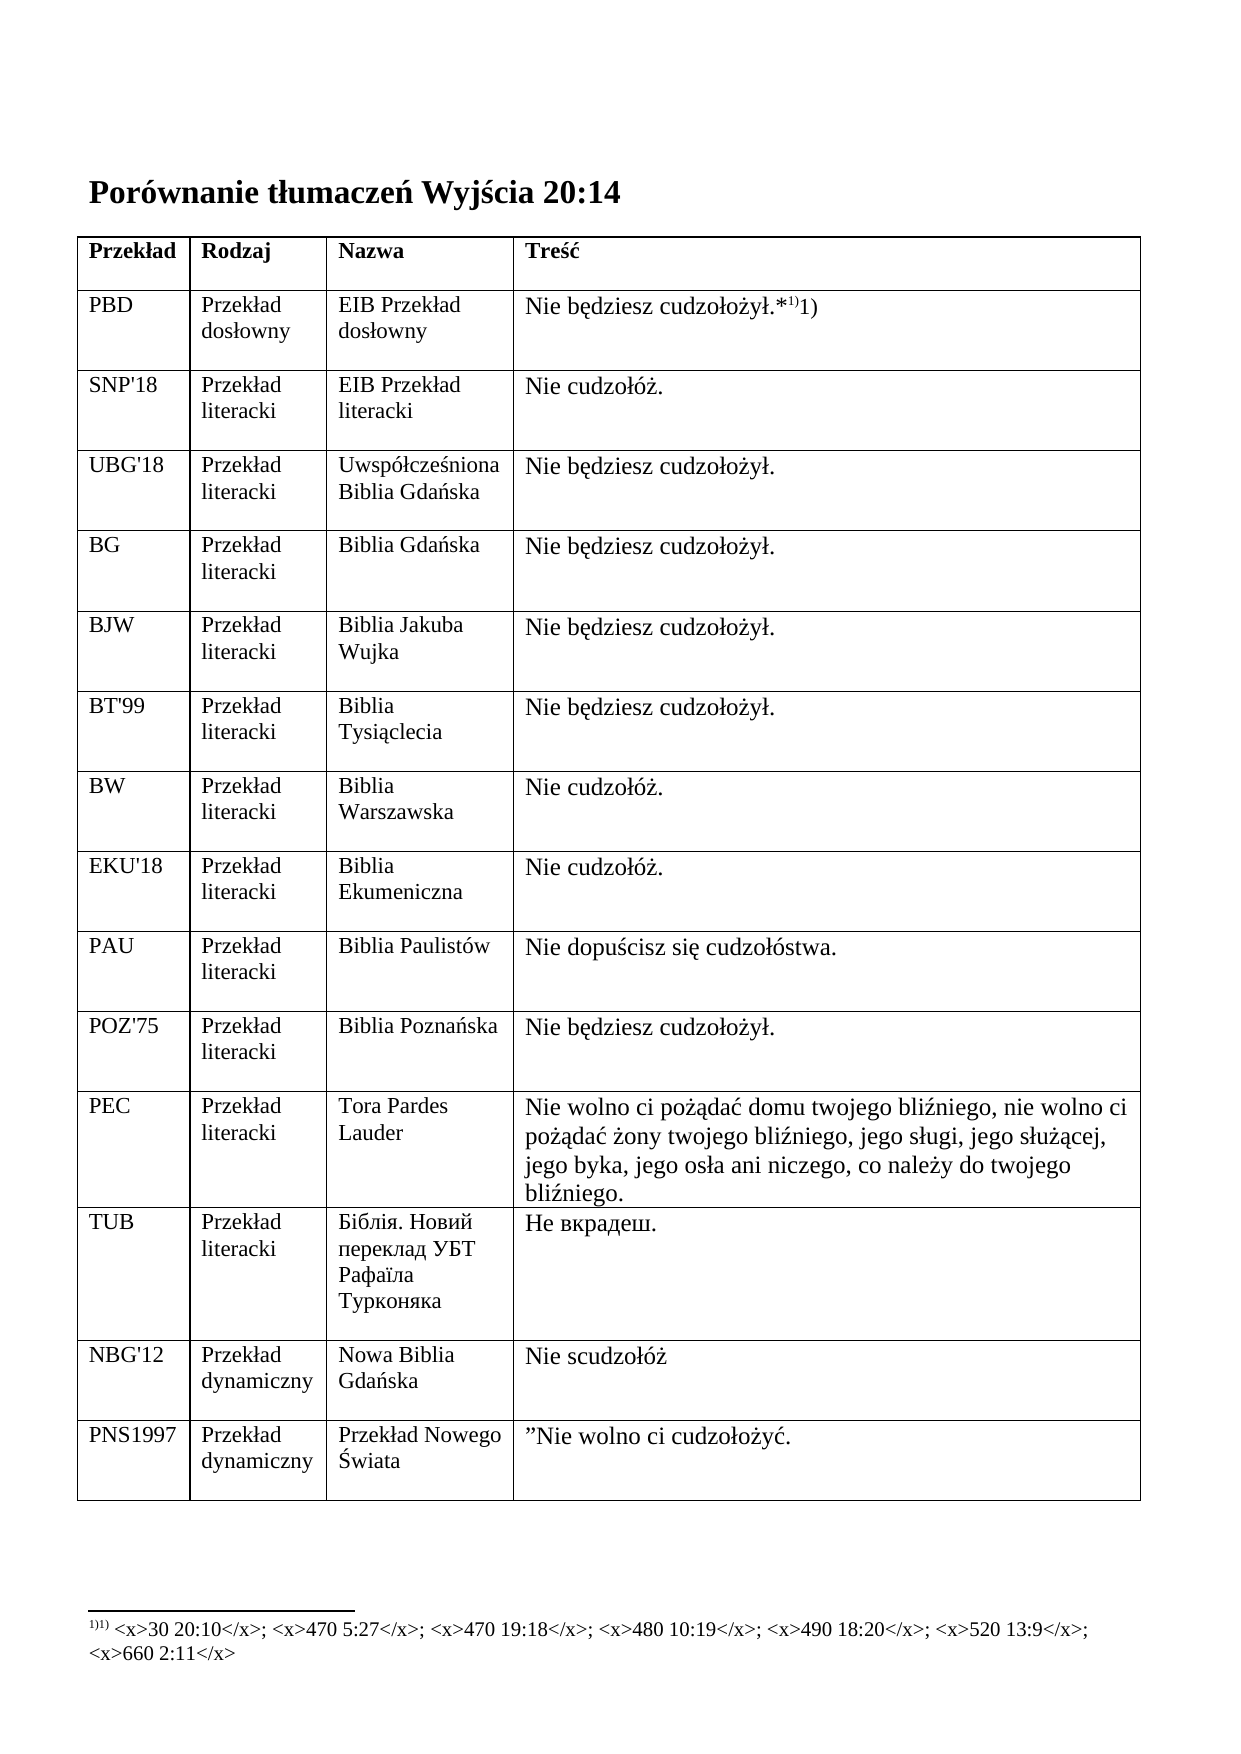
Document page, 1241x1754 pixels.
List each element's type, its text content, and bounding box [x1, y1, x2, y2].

table_cell Nie będziesz cudzołożył. [514, 451, 1140, 530]
table_cell Nie scudzołóż [514, 1341, 1140, 1420]
table_cell Nie będziesz cudzołożył.*1) [514, 291, 1140, 370]
table_cell Przekład dosłowny [191, 291, 326, 370]
table_cell Nie cudzołóż. [514, 852, 1140, 931]
table_header Nazwa [327, 238, 513, 290]
table_cell PEC [78, 1092, 189, 1207]
table_cell Biblia Poznańska [327, 1012, 513, 1091]
table_cell Nie będziesz cudzołożył. [514, 612, 1140, 691]
table_cell EKU'18 [78, 852, 189, 931]
table_cell Biblia Warszawska [327, 772, 513, 851]
text Porównanie tłumaczeń Wyjścia 20:14 [88, 173, 1152, 211]
table_cell PAU [78, 932, 189, 1011]
table_cell Nie będziesz cudzołożył. [514, 692, 1140, 771]
table_cell Nie będziesz cudzołożył. [514, 531, 1140, 611]
table_cell Przekład literacki [191, 852, 326, 931]
table_cell Przekład literacki [191, 612, 326, 691]
table_cell NBG'12 [78, 1341, 189, 1420]
table_cell Przekład literacki [191, 772, 326, 851]
table_cell Przekład literacki [191, 692, 326, 771]
table_cell BW [78, 772, 189, 851]
table_cell EIB Przekład dosłowny [327, 291, 513, 370]
table_header Treść [514, 238, 1140, 290]
table_cell Przekład literacki [191, 1012, 326, 1091]
table_cell Biblia Paulistów [327, 932, 513, 1011]
table_cell Nie wolno ci pożądać domu twojego bliźniego, nie wolno ci pożądać żony twojego bliźniego, jego sługi, jego służącej, jego byka, jego osła ani niczego, co należy do twojego bliźniego. [514, 1092, 1140, 1207]
table_cell Przekład dynamiczny [191, 1341, 326, 1420]
table_cell Przekład literacki [191, 371, 326, 450]
table_cell PBD [78, 291, 189, 370]
table_cell Przekład literacki [191, 531, 326, 611]
table_cell Przekład Nowego Świata [327, 1421, 513, 1500]
table_cell BT'99 [78, 692, 189, 771]
table_cell SNP'18 [78, 371, 189, 450]
table_cell TUB [78, 1208, 189, 1340]
table_cell Nie cudzołóż. [514, 371, 1140, 450]
table_cell Біблія. Новий переклад УБТ Рафаїла Турконяка [327, 1208, 513, 1340]
table_cell Biblia Ekumeniczna [327, 852, 513, 931]
table_cell Przekład dynamiczny [191, 1421, 326, 1500]
table_cell Tora Pardes Lauder [327, 1092, 513, 1207]
table_cell BG [78, 531, 189, 611]
table_header Rodzaj [191, 238, 326, 290]
table_cell Przekład literacki [191, 1208, 326, 1340]
table_cell Nie dopuścisz się cudzołóstwa. [514, 932, 1140, 1011]
table_cell Nowa Biblia Gdańska [327, 1341, 513, 1420]
table_header Przekład [78, 238, 189, 290]
table_cell Przekład literacki [191, 932, 326, 1011]
table_cell ”Nie wolno ci cudzołożyć. [514, 1421, 1140, 1500]
table_cell Uwspółcześniona Biblia Gdańska [327, 451, 513, 530]
table_cell Biblia Tysiąclecia [327, 692, 513, 771]
table_cell EIB Przekład literacki [327, 371, 513, 450]
table_cell Przekład literacki [191, 451, 326, 530]
table_cell POZ'75 [78, 1012, 189, 1091]
table_cell Nie cudzołóż. [514, 772, 1140, 851]
table_cell BJW [78, 612, 189, 691]
table_cell UBG'18 [78, 451, 189, 530]
table_cell Przekład literacki [191, 1092, 326, 1207]
table_cell Nie będziesz cudzołożył. [514, 1012, 1140, 1091]
table_cell Не вкрадеш. [514, 1208, 1140, 1340]
table_cell PNS1997 [78, 1421, 189, 1500]
table_cell Biblia Jakuba Wujka [327, 612, 513, 691]
table_cell Biblia Gdańska [327, 531, 513, 611]
